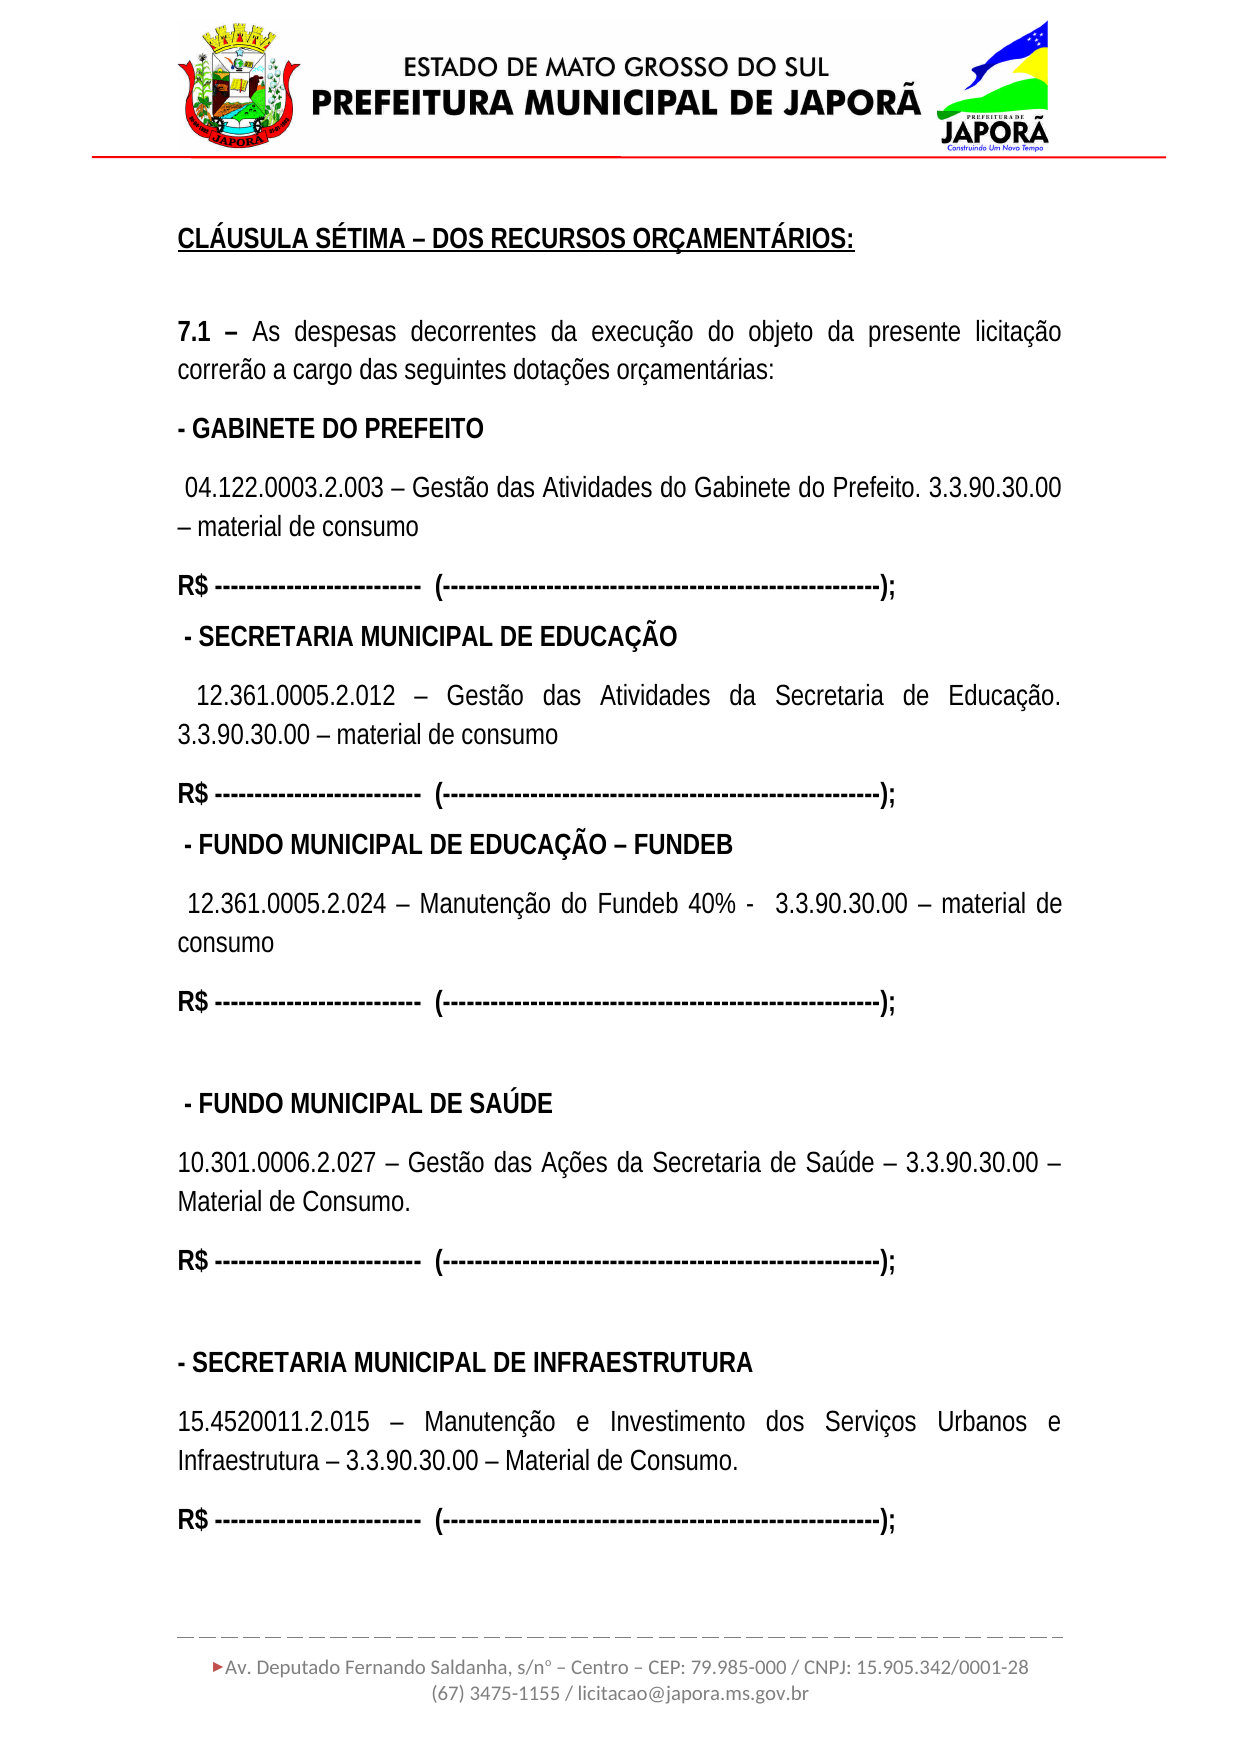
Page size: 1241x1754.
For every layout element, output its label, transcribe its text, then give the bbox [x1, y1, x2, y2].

text R$ -------------------------- (-------------------------------------------------------); [177, 1502, 1063, 1535]
text 15.4520011.2.015 – Manutenção e Investimento dos Serviços Urbanos e Infraestrutura – 3.3.90.30.00 – Material de Consumo. [177, 1404, 1063, 1476]
text 04.122.0003.2.003 – Gestão das Atividades do Gabinete do Prefeito. 3.3.90.30.00 – material de consumo [177, 471, 1063, 542]
text R$ -------------------------- (-------------------------------------------------------); [177, 776, 1063, 810]
text 7.1 – As despesas decorrentes da execução do objeto da presente licitação correrão a cargo das seguintes dotações orçamentárias: [177, 314, 1063, 386]
text - SECRETARIA MUNICIPAL DE EDUCAÇÃO [177, 619, 1063, 653]
text 12.361.0005.2.012 – Gestão das Atividades da Secretaria de Educação. 3.3.90.30.00 – material de consumo [177, 678, 1063, 750]
text R$ -------------------------- (-------------------------------------------------------); [177, 1243, 1063, 1276]
subtitle CLÁUSULA SÉTIMA – DOS RECURSOS ORÇAMENTÁRIOS: [177, 221, 1127, 254]
text - SECRETARIA MUNICIPAL DE INFRAESTRUTURA [177, 1345, 1063, 1378]
text 12.361.0005.2.024 – Manutenção do Fundeb 40% - 3.3.90.30.00 – material de consumo [177, 886, 1063, 958]
picture [177, 20, 1049, 152]
text - GABINETE DO PREFEITO [177, 411, 1063, 445]
text - FUNDO MUNICIPAL DE EDUCAÇÃO – FUNDEB [177, 827, 1063, 861]
text 10.301.0006.2.027 – Gestão das Ações da Secretaria de Saúde – 3.3.90.30.00 – Material de Consumo. [177, 1145, 1063, 1217]
text R$ -------------------------- (-------------------------------------------------------); [177, 984, 1063, 1018]
text R$ -------------------------- (-------------------------------------------------------); [177, 568, 1063, 602]
text - FUNDO MUNICIPAL DE SAÚDE [177, 1086, 1063, 1119]
